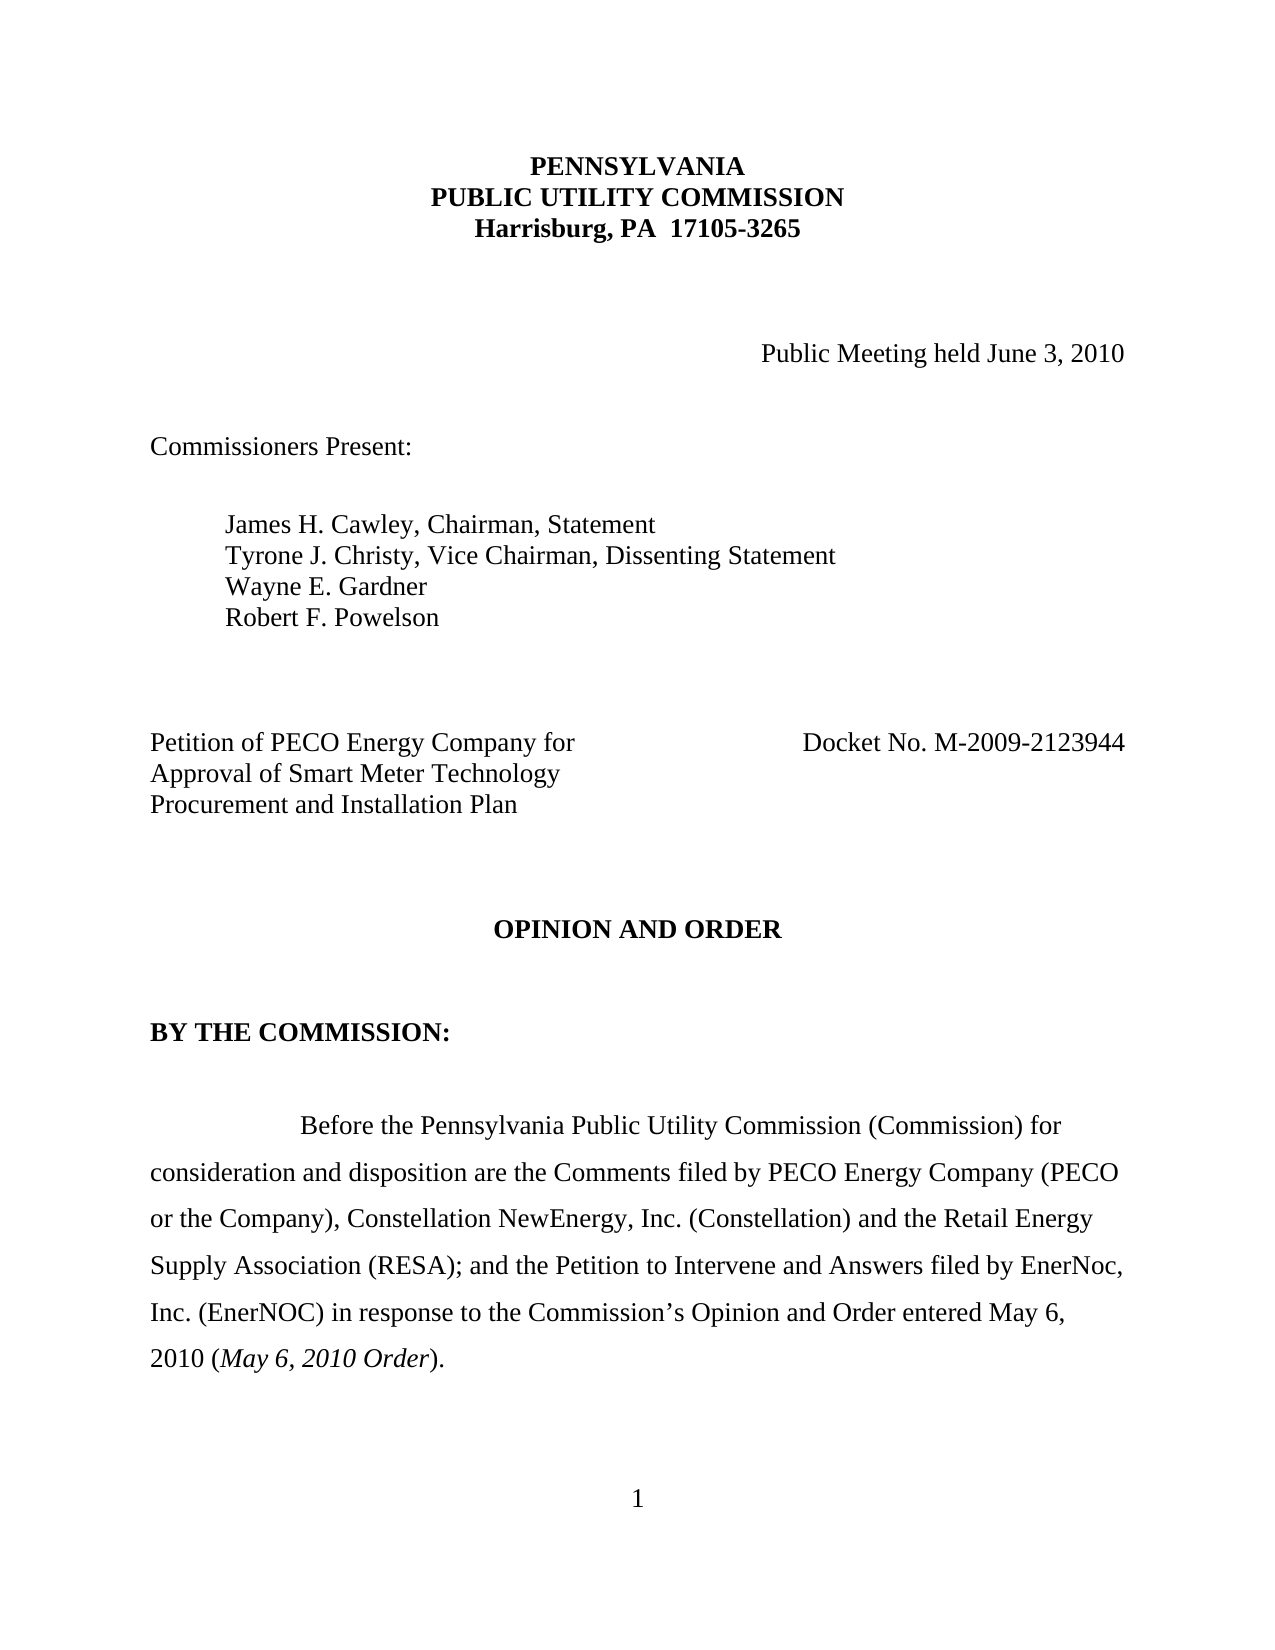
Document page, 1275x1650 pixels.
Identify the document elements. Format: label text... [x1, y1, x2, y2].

text Before the Pennsylvania Public Utility Commission (Commission) for consideration and disposition are the Comments filed by PECO Energy Company (PECO or the Company), Constellation NewEnergy, Inc. (Constellation) and the Retail Energy Supply Association (RESA); and the Petition to Intervene and Answers filed by EnerNoc, Inc. (EnerNOC) in response to the Commission’s Opinion and Order entered May 6, 2010 (May 6, 2010 Order). [150, 1109, 1125, 1374]
text Robert F. Powelson [150, 601, 1125, 632]
table_header Petition of PECO Energy Company for Approval of Smart Meter Technology Procurement and Installation Plan [139, 726, 637, 819]
text OPINION AND ORDER [150, 913, 1125, 944]
text PUBLIC UTILITY COMMISSION [150, 181, 1125, 212]
text BY THE COMMISSION: [150, 1016, 1125, 1047]
text Wayne E. Gardner [150, 570, 1125, 601]
text Tyrone J. Christy, Vice Chairman, Dissenting Statement [150, 539, 1125, 570]
text Public Meeting held June 3, 2010 [150, 337, 1125, 368]
text Commissioners Present: [150, 430, 1125, 461]
table_header Docket No. M-2009-2123944 [638, 726, 1136, 819]
text Harrisburg, PA 17105-3265 [150, 212, 1125, 243]
text James H. Cawley, Chairman, Statement [150, 508, 1125, 539]
text PENNSYLVANIA [150, 150, 1125, 181]
